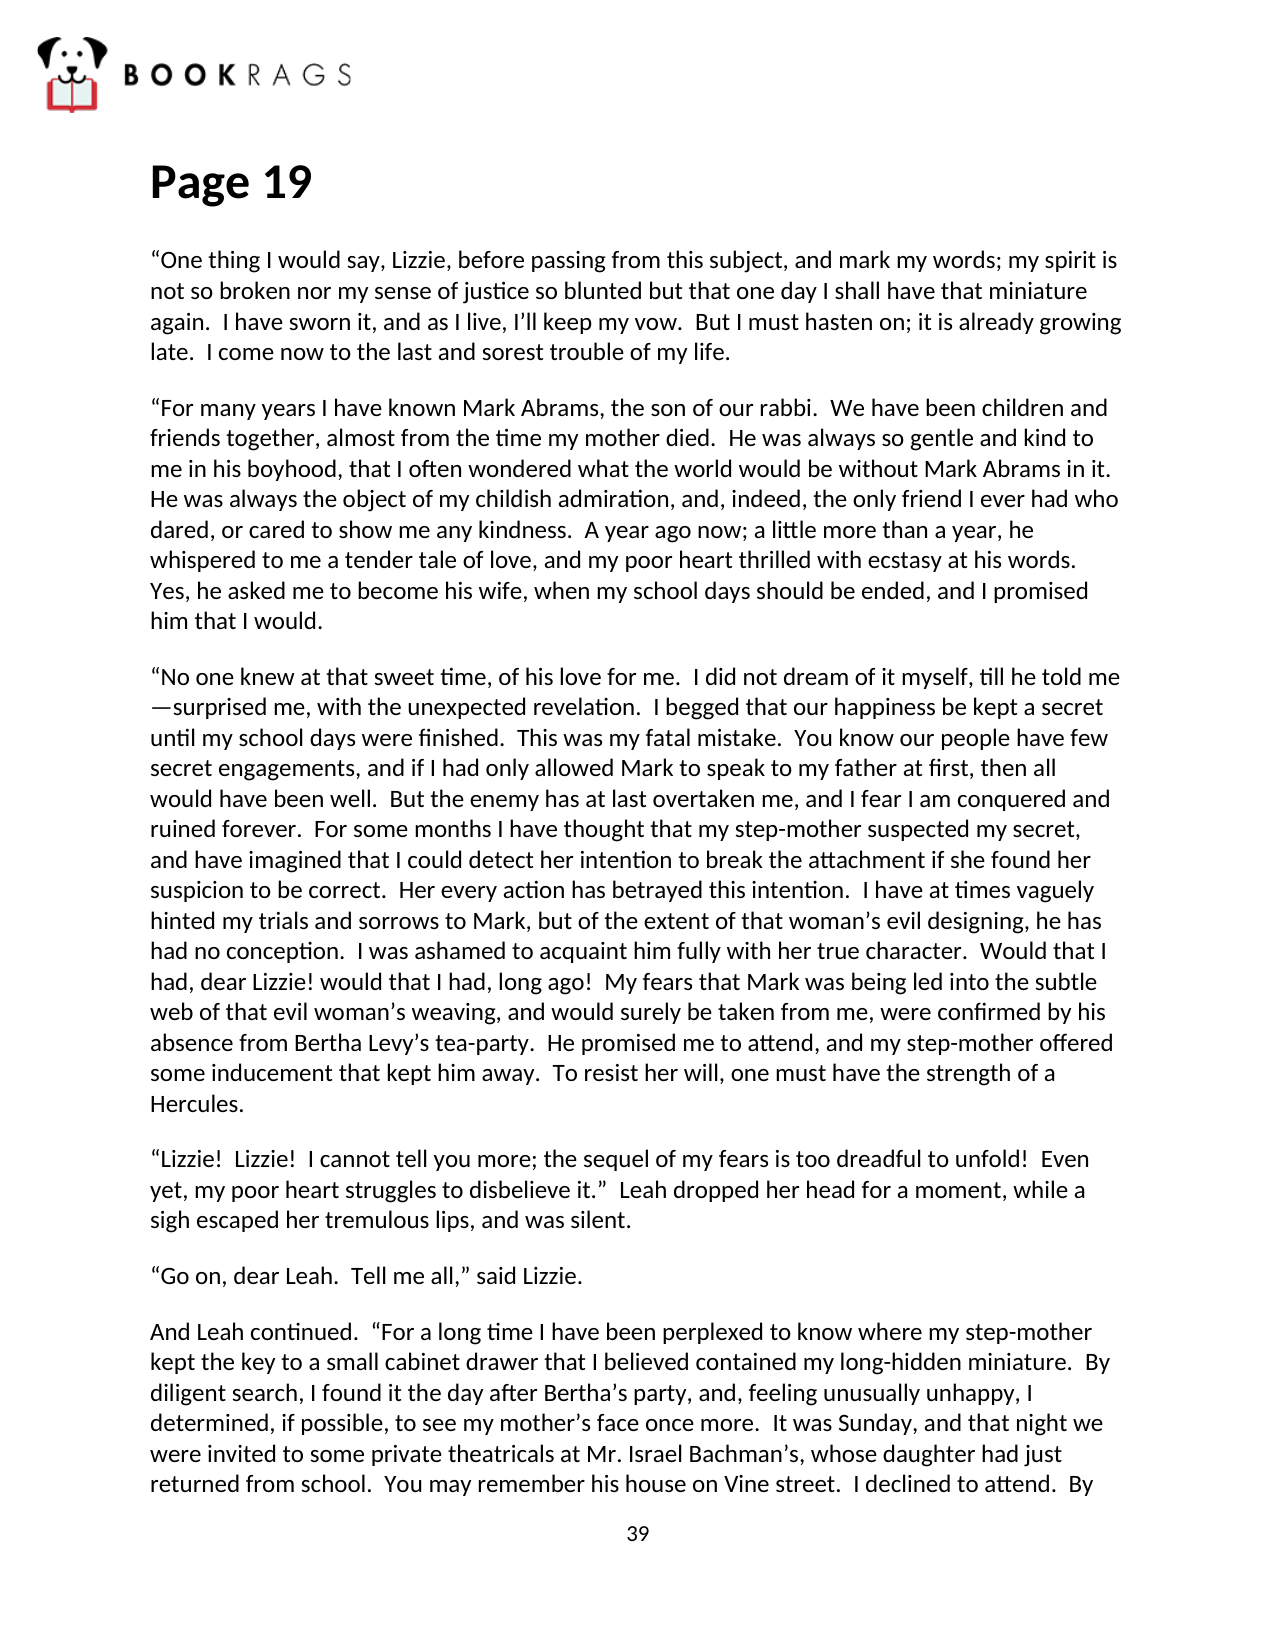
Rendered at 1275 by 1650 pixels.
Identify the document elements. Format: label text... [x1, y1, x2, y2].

text Page 19 [150, 150, 1125, 211]
text “One thing I would say, Lizzie, before passing from this subject, and mark my words; my spirit is not so broken nor my sense of justice so blunted but that one day I shall have that miniature again. I have sworn it, and as I live, I’ll keep my vow. But I must hasten on; it is already growing late. I come now to the last and sorest trouble of my life. [150, 244, 1125, 367]
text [150, 1316, 1125, 1499]
picture [37, 37, 351, 113]
text “No one knew at that sweet time, of his love for me. I did not dream of it myself, till he told me—­surprised me, with the unexpected revelation. I begged that our happiness be kept a secret until my school days were finished. This was my fatal mistake. You know our people have few secret engagements, and if I had only allowed Mark to speak to my father at first, then all would have been well. But the enemy has at last overtaken me, and I fear I am conquered and ruined forever. For some months I have thought that my step-mother suspected my secret, and have imagined that I could detect her intention to break the attachment if she found her suspicion to be correct. Her every action has betrayed this intention. I have at times vaguely hinted my trials and sorrows to Mark, but of the extent of that woman’s evil designing, he has had no conception. I was ashamed to acquaint him fully with her true character. Would that I had, dear Lizzie! would that I had, long ago! My fears that Mark was being led into the subtle web of that evil woman’s weaving, and would surely be taken from me, were confirmed by his absence from Bertha Levy’s tea-party. He promised me to attend, and my step-mother offered some inducement that kept him away. To resist her will, one must have the strength of a Hercules. [150, 661, 1125, 1119]
text “Go on, dear Leah. Tell me all,” said Lizzie. [150, 1260, 1125, 1291]
text “Lizzie! Lizzie! I cannot tell you more; the sequel of my fears is too dreadful to unfold! Even yet, my poor heart struggles to disbelieve it.” Leah dropped her head for a moment, while a sigh escaped her tremulous lips, and was silent. [150, 1144, 1125, 1235]
text “For many years I have known Mark Abrams, the son of our rabbi. We have been children and friends together, almost from the time my mother died. He was always so gentle and kind to me in his boyhood, that I often wondered what the world would be without Mark Abrams in it. He was always the object of my childish admiration, and, indeed, the only friend I ever had who dared, or cared to show me any kindness. A year ago now; a little more than a year, he whispered to me a tender tale of love, and my poor heart thrilled with ecstasy at his words. Yes, he asked me to become his wife, when my school days should be ended, and I promised him that I would. [150, 392, 1125, 636]
